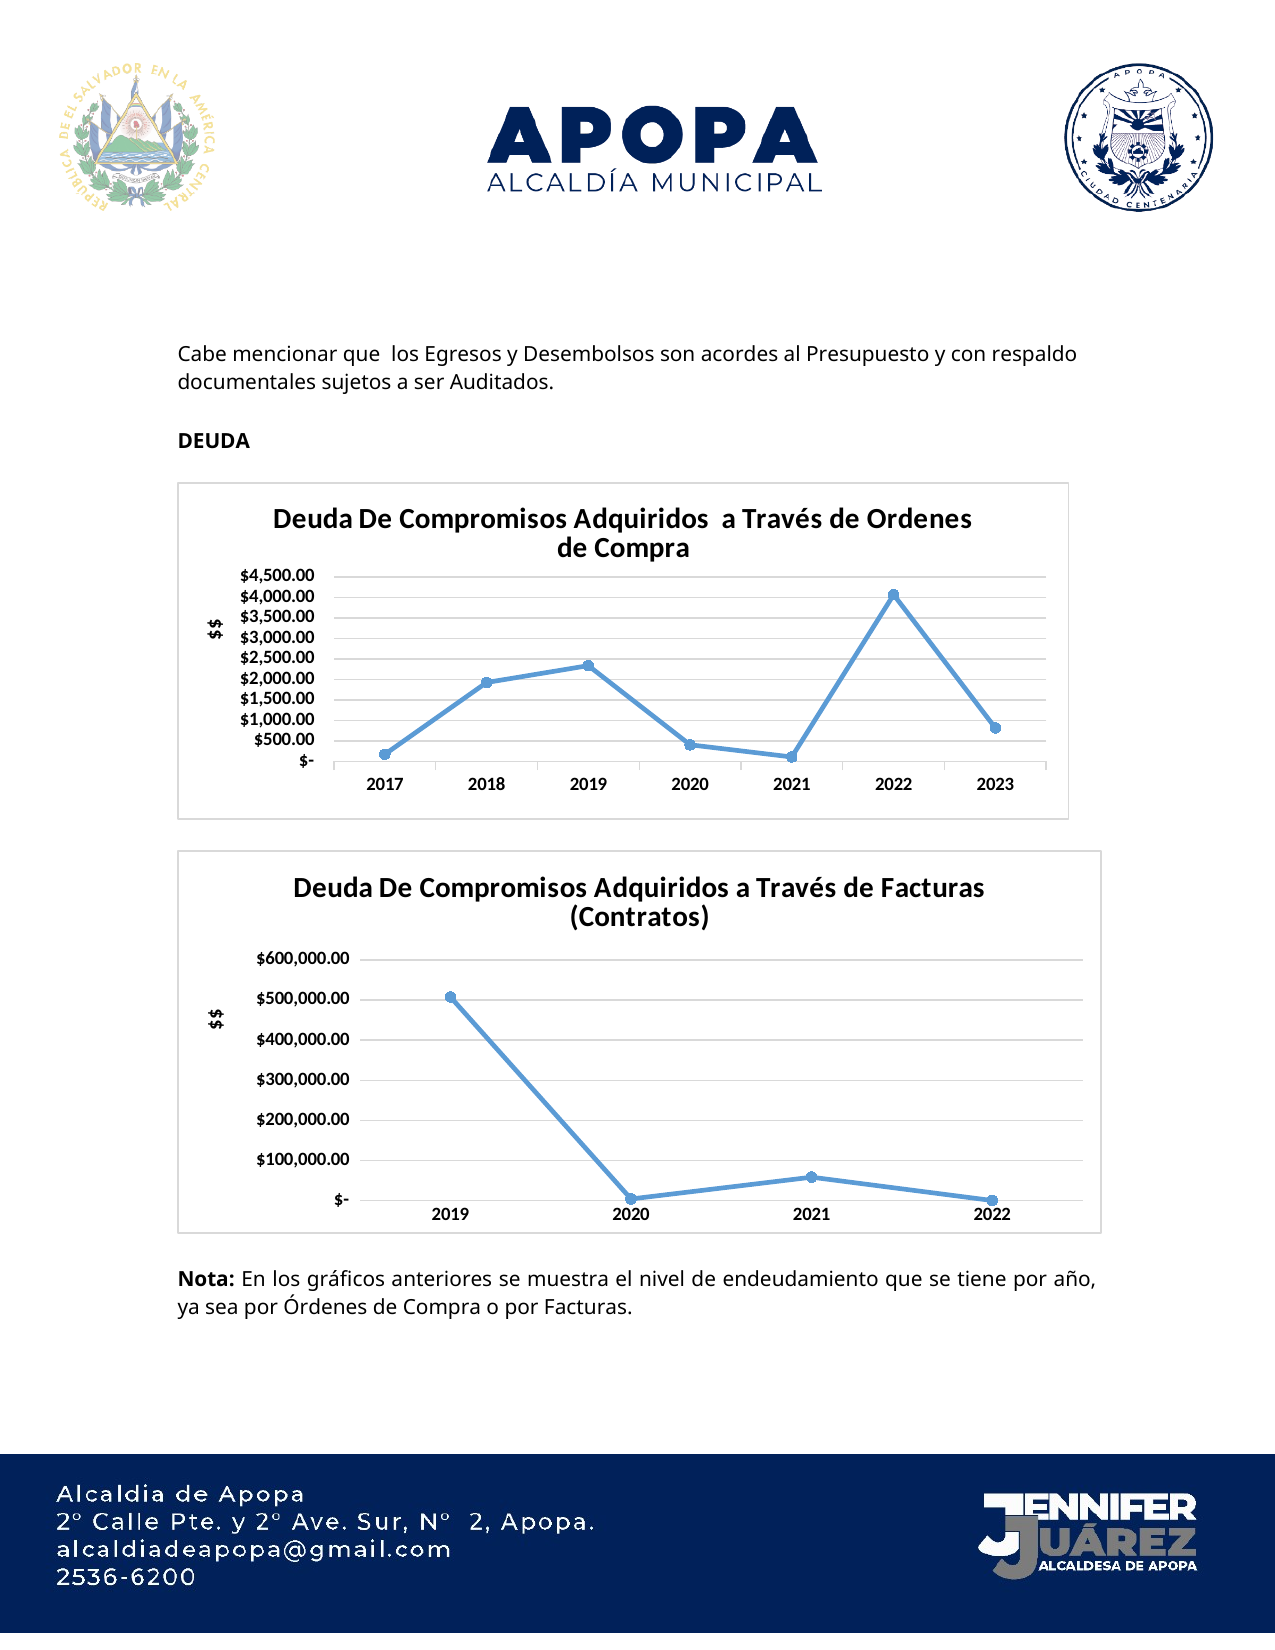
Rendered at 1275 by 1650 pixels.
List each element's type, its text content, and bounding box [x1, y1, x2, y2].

picture [7, 14, 1275, 329]
text DEUDA [177, 426, 1098, 454]
picture [0, 1454, 1275, 1633]
text Cabe mencionar que los Egresos y Desembolsos son acordes al Presupuesto y con respaldo documentales sujetos a ser Auditados. [177, 339, 1098, 396]
text Nota: En los gráficos anteriores se muestra el nivel de endeudamiento que se tiene por año, ya sea por Órdenes de Compra o por Facturas. [177, 1264, 1098, 1321]
